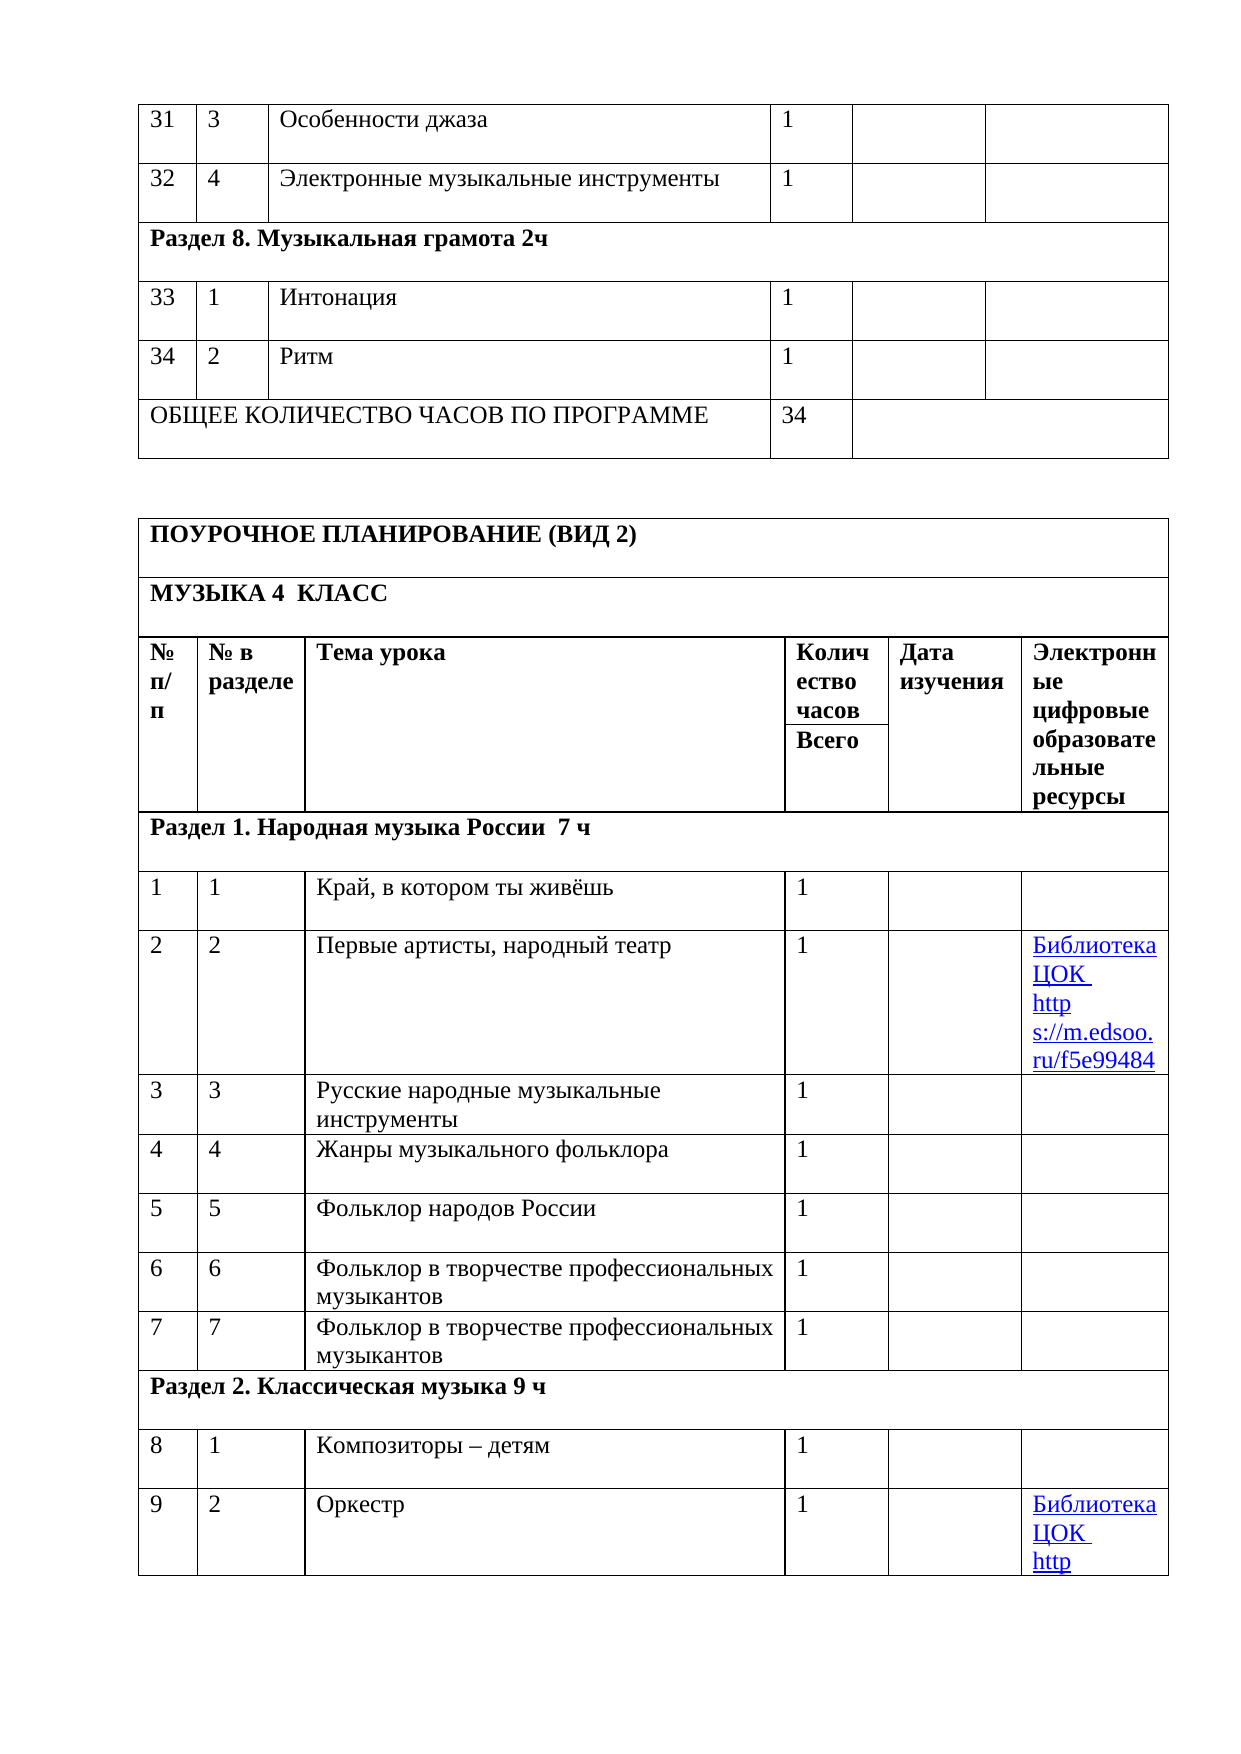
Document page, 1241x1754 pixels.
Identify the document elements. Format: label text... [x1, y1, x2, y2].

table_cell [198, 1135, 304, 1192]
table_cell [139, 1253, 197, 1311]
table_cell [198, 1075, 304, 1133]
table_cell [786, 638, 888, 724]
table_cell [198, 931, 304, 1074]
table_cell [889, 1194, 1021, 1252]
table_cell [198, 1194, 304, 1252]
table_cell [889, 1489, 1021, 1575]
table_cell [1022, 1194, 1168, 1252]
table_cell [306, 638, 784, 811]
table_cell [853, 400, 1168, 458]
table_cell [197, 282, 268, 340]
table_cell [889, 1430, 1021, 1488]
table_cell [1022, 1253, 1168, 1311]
table_cell Особенности джаза [269, 105, 770, 162]
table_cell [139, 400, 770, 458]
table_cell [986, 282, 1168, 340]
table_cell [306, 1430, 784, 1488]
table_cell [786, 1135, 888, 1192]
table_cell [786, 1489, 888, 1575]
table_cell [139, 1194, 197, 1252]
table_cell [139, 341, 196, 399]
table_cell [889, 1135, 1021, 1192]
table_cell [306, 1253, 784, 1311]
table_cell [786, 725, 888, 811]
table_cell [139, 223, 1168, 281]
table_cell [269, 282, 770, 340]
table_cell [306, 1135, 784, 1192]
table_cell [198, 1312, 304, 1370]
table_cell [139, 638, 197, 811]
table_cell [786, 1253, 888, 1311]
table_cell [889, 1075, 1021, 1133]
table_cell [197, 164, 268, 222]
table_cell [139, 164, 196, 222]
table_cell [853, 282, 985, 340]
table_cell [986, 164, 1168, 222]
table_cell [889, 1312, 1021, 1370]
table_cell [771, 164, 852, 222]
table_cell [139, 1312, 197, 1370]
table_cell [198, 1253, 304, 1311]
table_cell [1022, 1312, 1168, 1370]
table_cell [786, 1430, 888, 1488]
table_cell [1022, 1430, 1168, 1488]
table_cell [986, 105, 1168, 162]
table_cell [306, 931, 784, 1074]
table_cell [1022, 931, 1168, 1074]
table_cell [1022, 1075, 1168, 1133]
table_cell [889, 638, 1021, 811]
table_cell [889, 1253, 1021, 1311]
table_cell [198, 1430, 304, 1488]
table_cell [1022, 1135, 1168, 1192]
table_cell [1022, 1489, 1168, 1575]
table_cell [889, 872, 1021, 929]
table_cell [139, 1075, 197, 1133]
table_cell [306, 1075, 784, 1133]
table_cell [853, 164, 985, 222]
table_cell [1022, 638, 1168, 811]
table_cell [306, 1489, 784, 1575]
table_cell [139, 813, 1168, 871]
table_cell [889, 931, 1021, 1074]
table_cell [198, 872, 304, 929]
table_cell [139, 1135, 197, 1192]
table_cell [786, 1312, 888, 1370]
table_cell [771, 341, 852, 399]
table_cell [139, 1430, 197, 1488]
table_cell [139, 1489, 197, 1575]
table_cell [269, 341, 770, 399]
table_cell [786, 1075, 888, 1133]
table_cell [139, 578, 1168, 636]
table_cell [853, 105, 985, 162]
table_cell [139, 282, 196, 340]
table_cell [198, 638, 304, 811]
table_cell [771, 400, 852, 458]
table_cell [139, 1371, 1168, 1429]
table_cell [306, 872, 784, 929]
table_cell 3 [197, 105, 268, 162]
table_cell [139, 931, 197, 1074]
table_cell 1 [771, 105, 852, 162]
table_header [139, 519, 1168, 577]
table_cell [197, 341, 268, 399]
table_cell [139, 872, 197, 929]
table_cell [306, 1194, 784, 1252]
table_cell 31 [139, 105, 196, 162]
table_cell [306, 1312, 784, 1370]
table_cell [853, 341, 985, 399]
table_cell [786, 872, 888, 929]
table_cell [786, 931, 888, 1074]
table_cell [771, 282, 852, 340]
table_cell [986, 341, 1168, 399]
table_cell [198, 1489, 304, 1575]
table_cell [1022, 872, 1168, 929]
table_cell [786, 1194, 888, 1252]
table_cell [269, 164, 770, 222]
